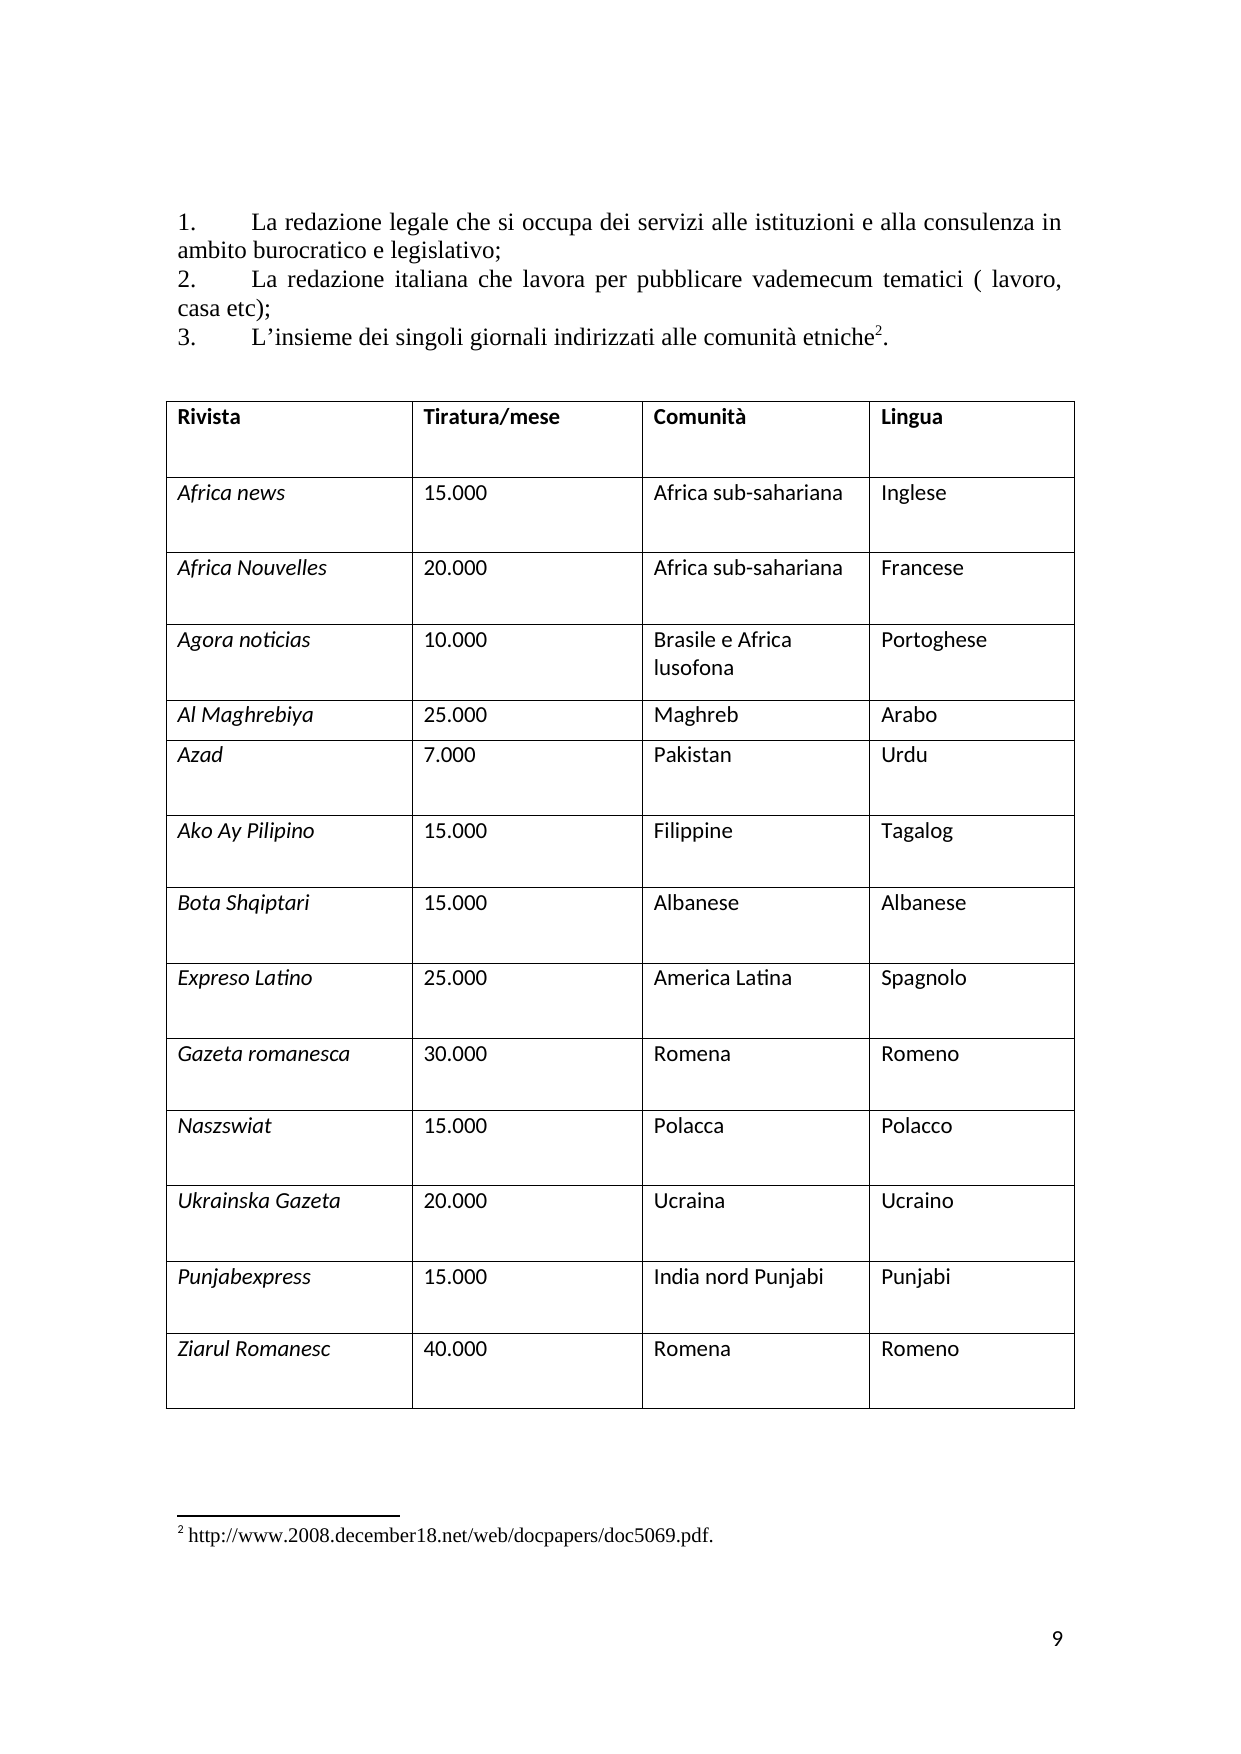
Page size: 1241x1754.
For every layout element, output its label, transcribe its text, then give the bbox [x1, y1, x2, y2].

table_cell India nord Punjabi [643, 1262, 869, 1333]
table_cell Romena [643, 1334, 869, 1408]
table_cell 40.000 [413, 1334, 642, 1408]
table_cell Arabo [870, 701, 1074, 739]
table_cell Ukrainska Gazeta [167, 1186, 412, 1261]
table_cell 10.000 [413, 625, 642, 699]
table_cell 20.000 [413, 1186, 642, 1261]
table_cell Francese [870, 553, 1074, 624]
list La redazione italiana che lavora per pubblicare vademecum tematici ( lavoro, casa etc); [177, 264, 1063, 322]
table_cell Romena [643, 1039, 869, 1110]
table_cell Polacco [870, 1111, 1074, 1185]
table_cell Expreso Latino [167, 964, 412, 1038]
table_cell Inglese [870, 478, 1074, 552]
table_cell Azad [167, 741, 412, 815]
table_cell Romeno [870, 1334, 1074, 1408]
table_cell Urdu [870, 741, 1074, 815]
table_cell Agora noticias [167, 625, 412, 699]
table_cell Naszswiat [167, 1111, 412, 1185]
table_cell Ucraina [643, 1186, 869, 1261]
table_cell Al Maghrebiya [167, 701, 412, 739]
table_cell Ziarul Romanesc [167, 1334, 412, 1408]
table_cell 15.000 [413, 478, 642, 552]
table_cell Spagnolo [870, 964, 1074, 1038]
table_cell Portoghese [870, 625, 1074, 699]
table_cell Gazeta romanesca [167, 1039, 412, 1110]
table_cell Africa sub-sahariana [643, 553, 869, 624]
table_cell Polacca [643, 1111, 869, 1185]
table_header Rivista [167, 402, 412, 477]
table_cell Maghreb [643, 701, 869, 739]
table_cell Ako Ay Pilipino [167, 816, 412, 887]
table_header Tiratura/mese [413, 402, 642, 477]
table_header Comunità [643, 402, 869, 477]
table_cell 25.000 [413, 964, 642, 1038]
table_cell Bota Shqiptari [167, 888, 412, 962]
table_cell 15.000 [413, 816, 642, 887]
table_cell Albanese [870, 888, 1074, 962]
table_cell Brasile e Africa lusofona [643, 625, 869, 699]
table_cell 20.000 [413, 553, 642, 624]
table_cell 7.000 [413, 741, 642, 815]
table_cell 15.000 [413, 1111, 642, 1185]
table_cell Romeno [870, 1039, 1074, 1110]
table_cell Punjabexpress [167, 1262, 412, 1333]
table_cell Filippine [643, 816, 869, 887]
table_cell Africa sub-sahariana [643, 478, 869, 552]
table_cell 25.000 [413, 701, 642, 739]
table_cell 15.000 [413, 1262, 642, 1333]
table_header Lingua [870, 402, 1074, 477]
table_cell Africa Nouvelles [167, 553, 412, 624]
list La redazione legale che si occupa dei servizi alle istituzioni e alla consulenza in ambito burocratico e legislativo; [177, 207, 1063, 264]
table_cell America Latina [643, 964, 869, 1038]
list L’insieme dei singoli giornali indirizzati alle comunità etniche. [177, 322, 1063, 351]
table_cell 15.000 [413, 888, 642, 962]
table_cell Africa news [167, 478, 412, 552]
table_cell 30.000 [413, 1039, 642, 1110]
table_cell Albanese [643, 888, 869, 962]
table_cell Ucraino [870, 1186, 1074, 1261]
table_cell Tagalog [870, 816, 1074, 887]
table_cell Pakistan [643, 741, 869, 815]
table_cell Punjabi [870, 1262, 1074, 1333]
